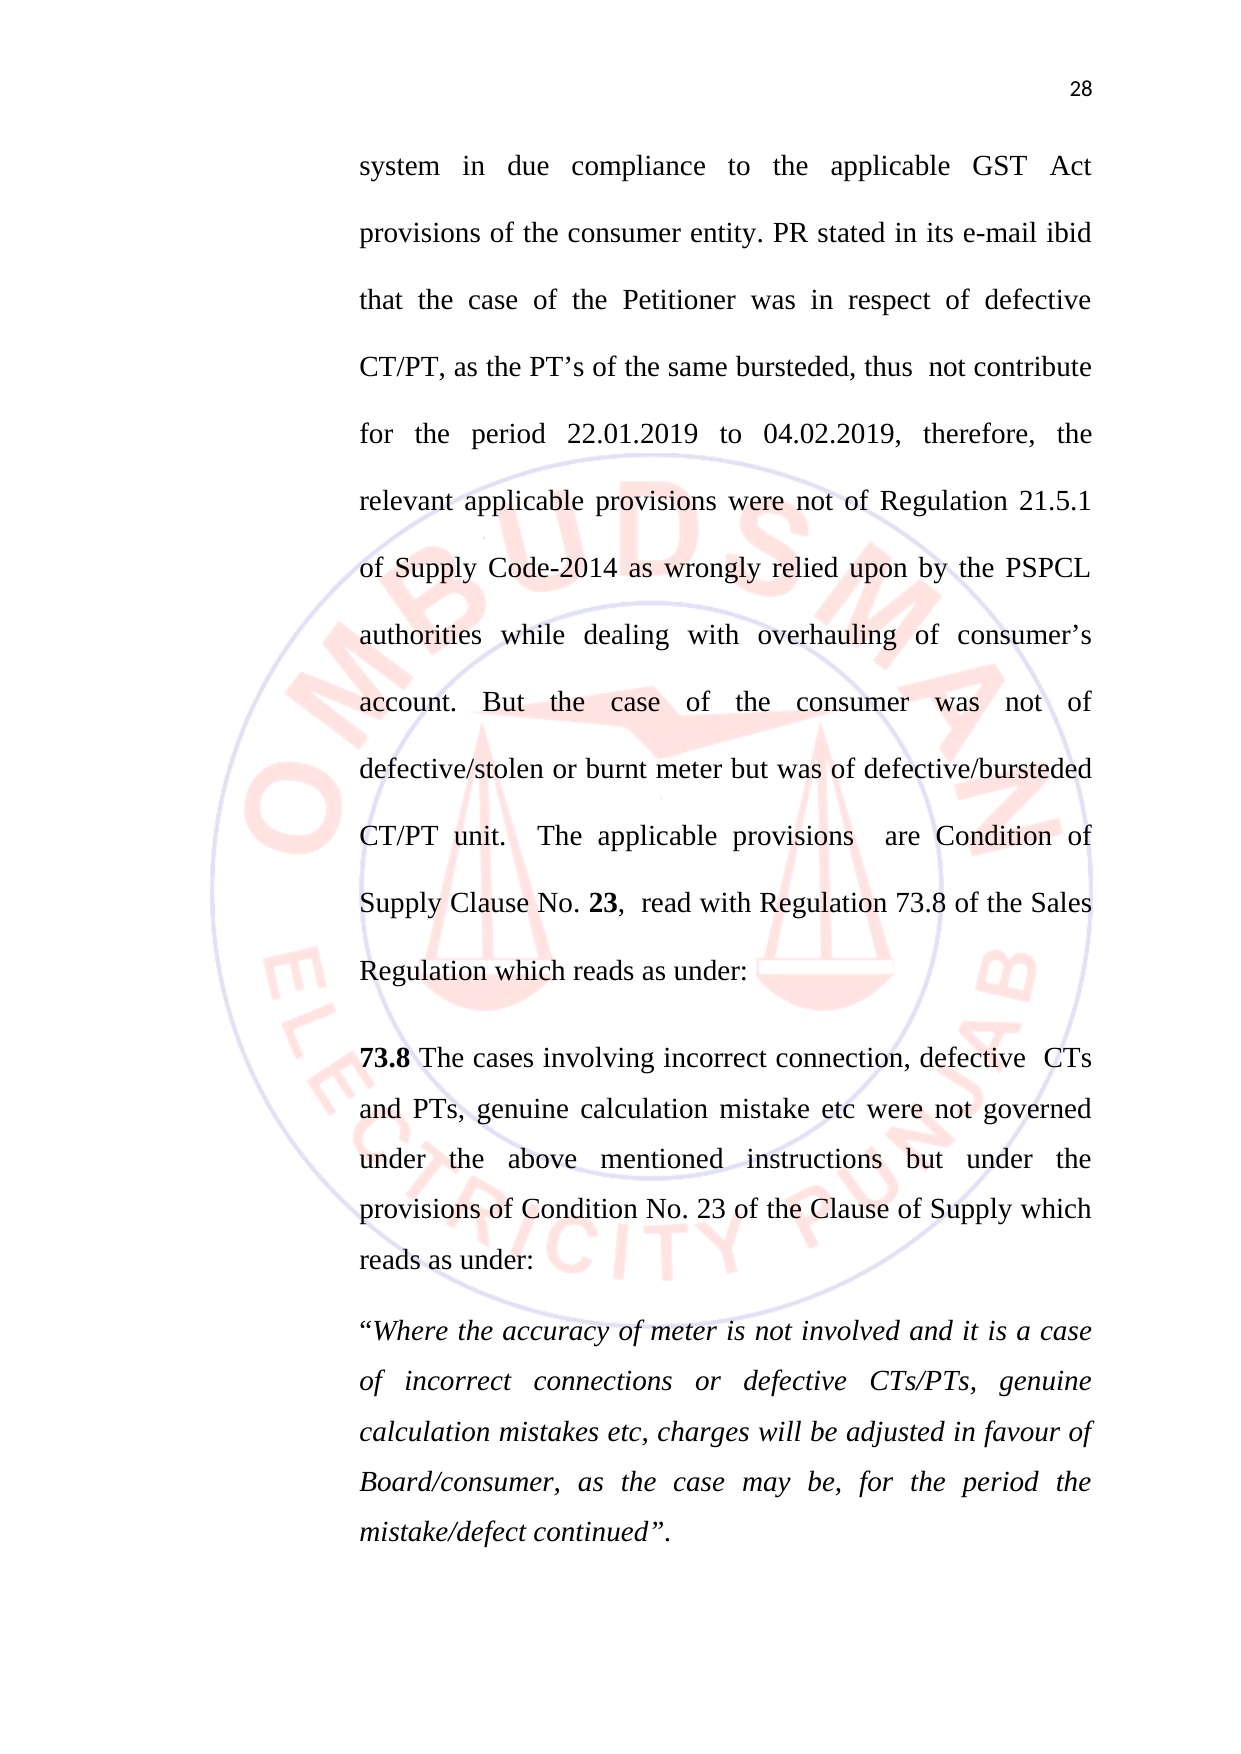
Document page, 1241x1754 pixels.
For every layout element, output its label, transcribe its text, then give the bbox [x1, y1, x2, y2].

text “Where the accuracy of meter is not involved and it is a case of incorrect connections or defective CTs/PTs, genuine calculation mistakes etc, charges will be adjusted in favour of Board/consumer, as the case may be, for the period the mistake/defect continued”. [359, 1313, 1092, 1548]
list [284, 148, 1092, 986]
text 73.8 The cases involving incorrect connection, defective CTs and PTs, genuine calculation mistake etc were not governed under the above mentioned instructions but under the provisions of Condition No. 23 of the Clause of Supply which reads as under: [359, 1041, 1092, 1275]
